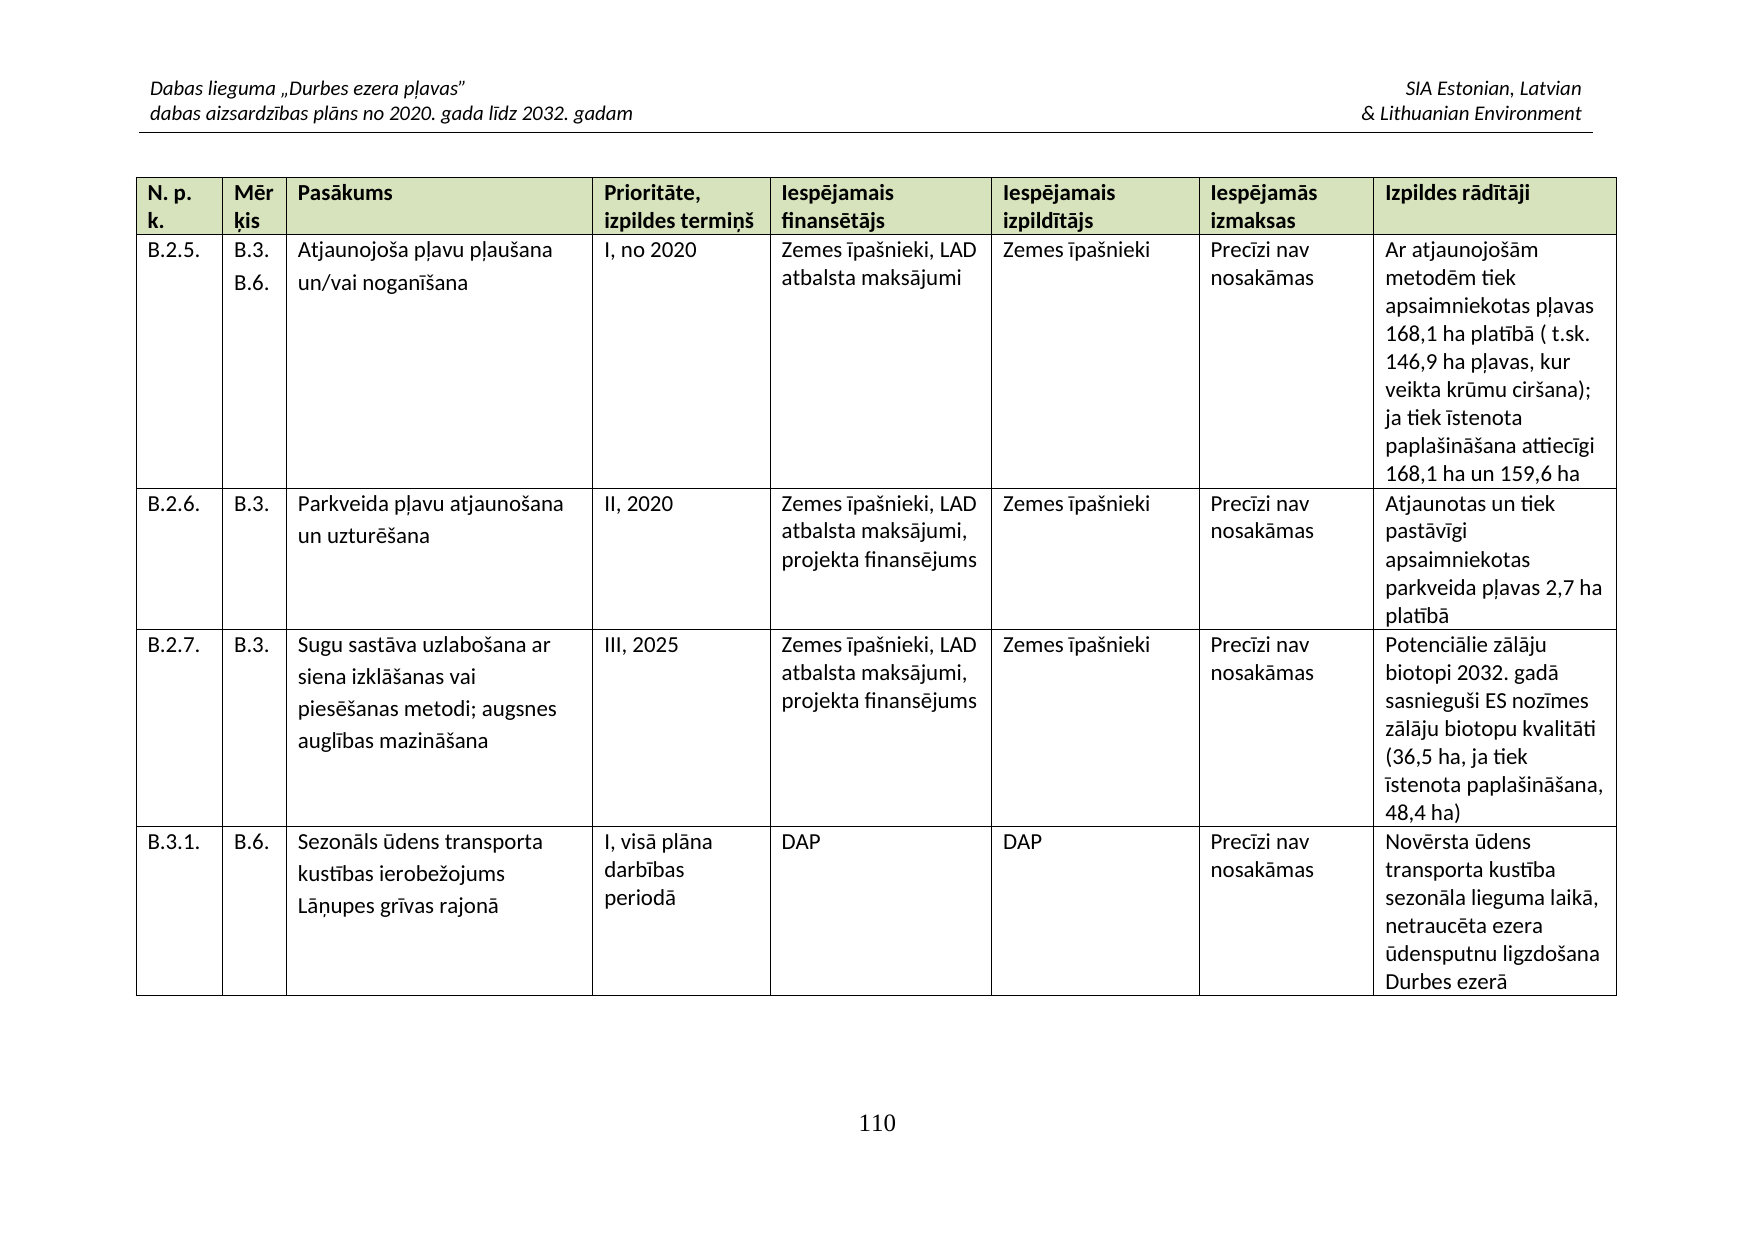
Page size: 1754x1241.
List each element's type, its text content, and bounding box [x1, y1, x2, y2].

table_cell Zemes īpašnieki [992, 489, 1199, 629]
table_cell Ar atjaunojošām metodēm tiek apsaimniekotas pļavas 168,1 ha platībā ( t.sk. 146,9 ha pļavas, kur veikta krūmu ciršana); ja tiek īstenota paplašināšana attiecīgi 168,1 ha un 159,6 ha [1374, 235, 1616, 488]
table_cell Zemes īpašnieki, LAD atbalsta maksājumi, projekta finansējums [771, 489, 991, 629]
table_cell B.3. [223, 630, 286, 826]
table_header Iespējamās izmaksas [1200, 178, 1373, 234]
table_header Mērķis [223, 178, 286, 234]
table_cell Precīzi nav nosakāmas [1200, 630, 1373, 826]
table_cell Precīzi nav nosakāmas [1200, 489, 1373, 629]
table_header Iespējamais finansētājs [771, 178, 991, 234]
table_header Izpildes rādītāji [1374, 178, 1616, 234]
table_cell B.3. [223, 489, 286, 629]
table_cell Zemes īpašnieki [992, 235, 1199, 488]
table_cell B.3. B.6. [223, 235, 286, 488]
table_header N. p. k. [137, 178, 222, 234]
table_cell Zemes īpašnieki, LAD atbalsta maksājumi, projekta finansējums [771, 630, 991, 826]
table_header Iespējamais izpildītājs [992, 178, 1199, 234]
table_cell B.2.5. [137, 235, 222, 488]
table_cell Sezonāls ūdens transporta kustības ierobežojums Lāņupes grīvas rajonā [287, 827, 592, 995]
table_cell Precīzi nav nosakāmas [1200, 235, 1373, 488]
table_cell Atjaunojoša pļavu pļaušana un/vai noganīšana [287, 235, 592, 488]
table_cell Precīzi nav nosakāmas [1200, 827, 1373, 995]
table_cell Potenciālie zālāju biotopi 2032. gadā sasnieguši ES nozīmes zālāju biotopu kvalitāti (36,5 ha, ja tiek īstenota paplašināšana, 48,4 ha) [1374, 630, 1616, 826]
table_cell III, 2025 [593, 630, 770, 826]
table_cell I, no 2020 [593, 235, 770, 488]
table_cell Sugu sastāva uzlabošana ar siena izklāšanas vai piesēšanas metodi; augsnes auglības mazināšana [287, 630, 592, 826]
table_cell Atjaunotas un tiek pastāvīgi apsaimniekotas parkveida pļavas 2,7 ha platībā [1374, 489, 1616, 629]
table_cell B.2.7. [137, 630, 222, 826]
table_cell Zemes īpašnieki, LAD atbalsta maksājumi [771, 235, 991, 488]
table_header Pasākums [287, 178, 592, 234]
table_cell II, 2020 [593, 489, 770, 629]
table_cell I, visā plāna darbības periodā [593, 827, 770, 995]
table_cell B.2.6. [137, 489, 222, 629]
table_cell Parkveida pļavu atjaunošana un uzturēšana [287, 489, 592, 629]
table_header Prioritāte, izpildes termiņš [593, 178, 770, 234]
table_cell DAP [771, 827, 991, 995]
table_cell B.3.1. [137, 827, 222, 995]
table_cell Novērsta ūdens transporta kustība sezonāla lieguma laikā, netraucēta ezera ūdensputnu ligzdošana Durbes ezerā [1374, 827, 1616, 995]
table_cell DAP [992, 827, 1199, 995]
table_cell Zemes īpašnieki [992, 630, 1199, 826]
table_cell B.6. [223, 827, 286, 995]
